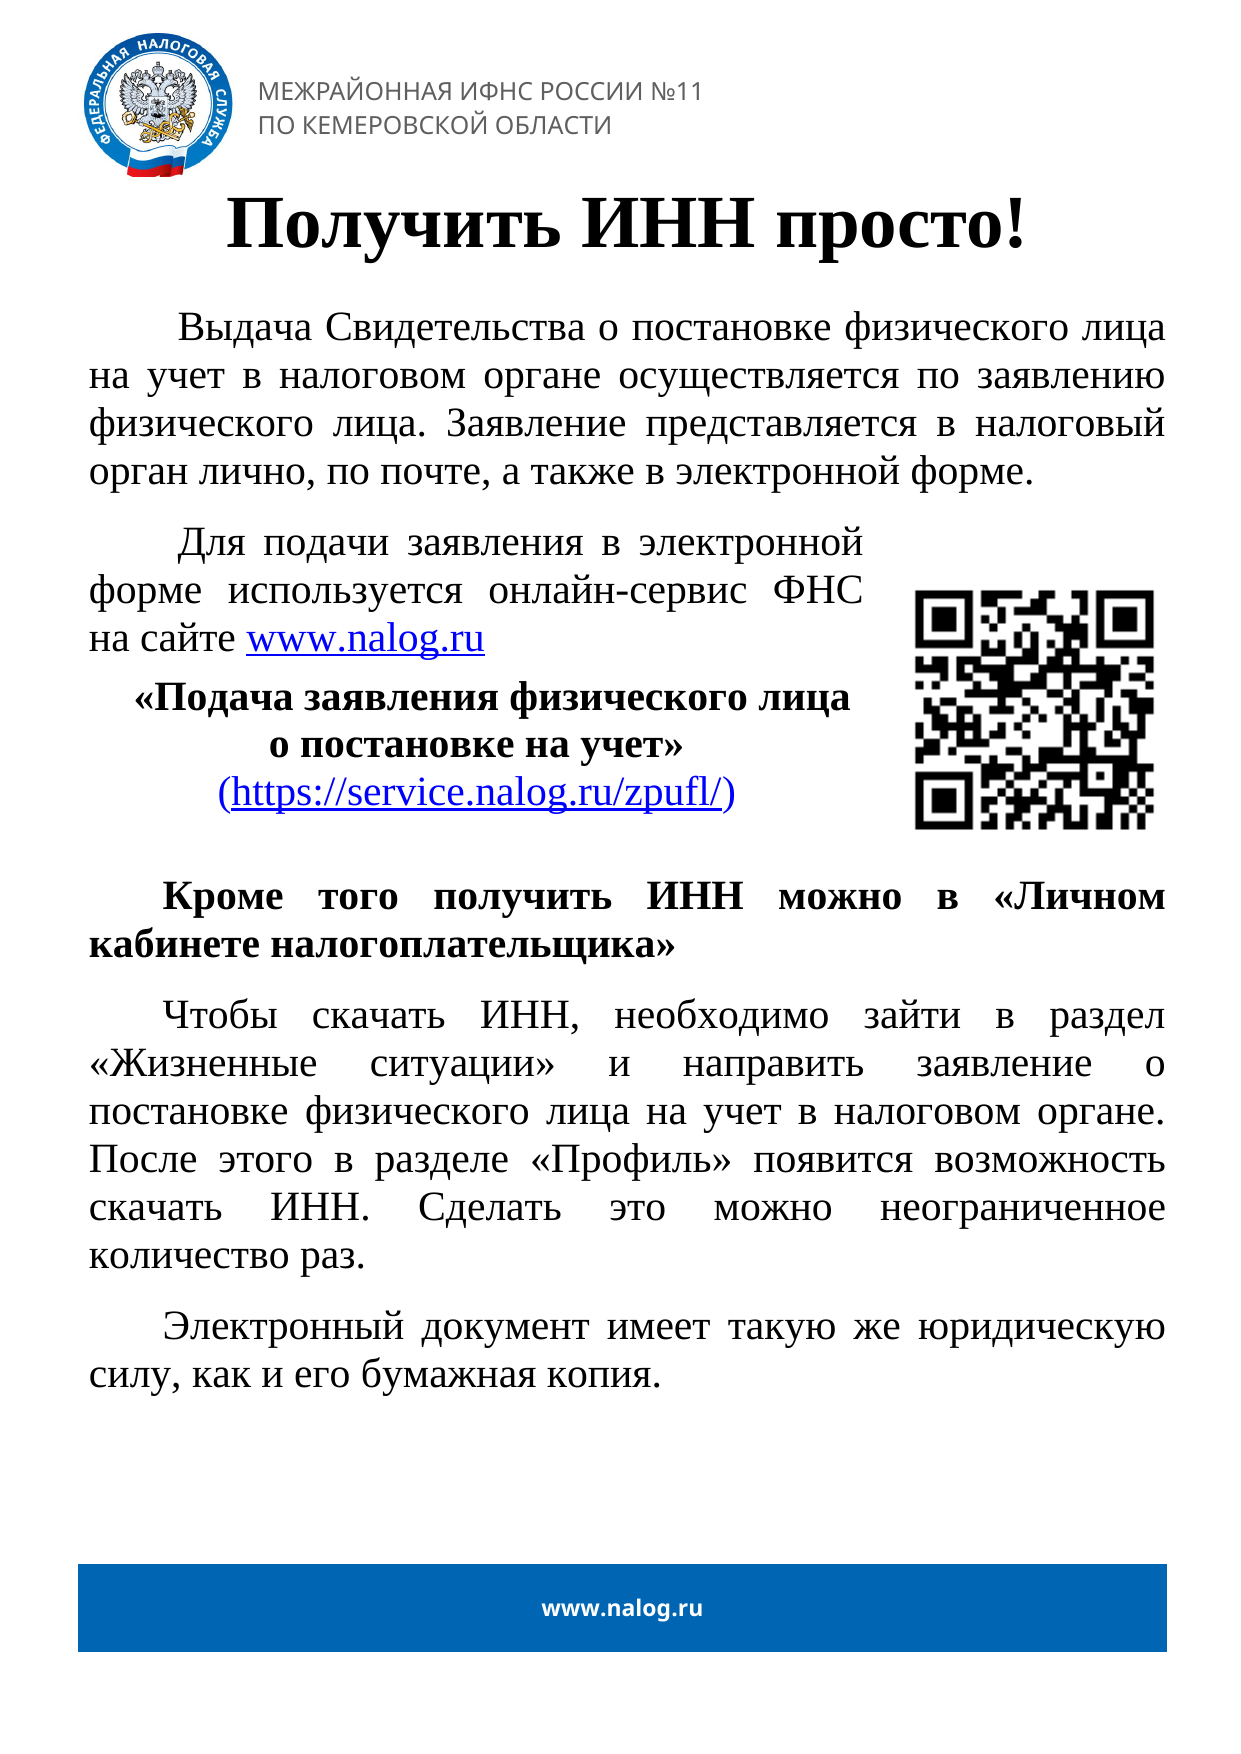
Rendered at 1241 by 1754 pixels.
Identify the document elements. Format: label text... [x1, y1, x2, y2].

text «Подача заявления физического лица о постановке на учет» (https://service.nalog.ru/zpufl/) [89, 671, 883, 815]
text Чтобы скачать ИНН, необходимо зайти в раздел «Жизненные ситуации» и направить заявление о постановке физического лица на учет в налоговом органе. После этого в разделе «Профиль» появится возможность скачать ИНН. Сделать это можно неограниченное количество раз. [89, 989, 1167, 1277]
text Электронный документ имеет такую же юридическую силу, как и его бумажная копия. [89, 1300, 1167, 1396]
picture [75, 26, 242, 182]
picture [883, 559, 1187, 863]
text Кроме того получить ИНН можно в «Личном кабинете налогоплательщика» [89, 870, 1167, 966]
text Для подачи заявления в электронной форме используется онлайн-сервис ФНС на сайте www.nalog.ru [89, 517, 1167, 661]
text Выдача Свидетельства о постановке физического лица на учет в налоговом органе осуществляется по заявлению физического лица. Заявление представляется в налоговый орган лично, по почте, а также в электронной форме. [89, 302, 1167, 493]
text Получить ИНН просто! [89, 177, 1167, 263]
